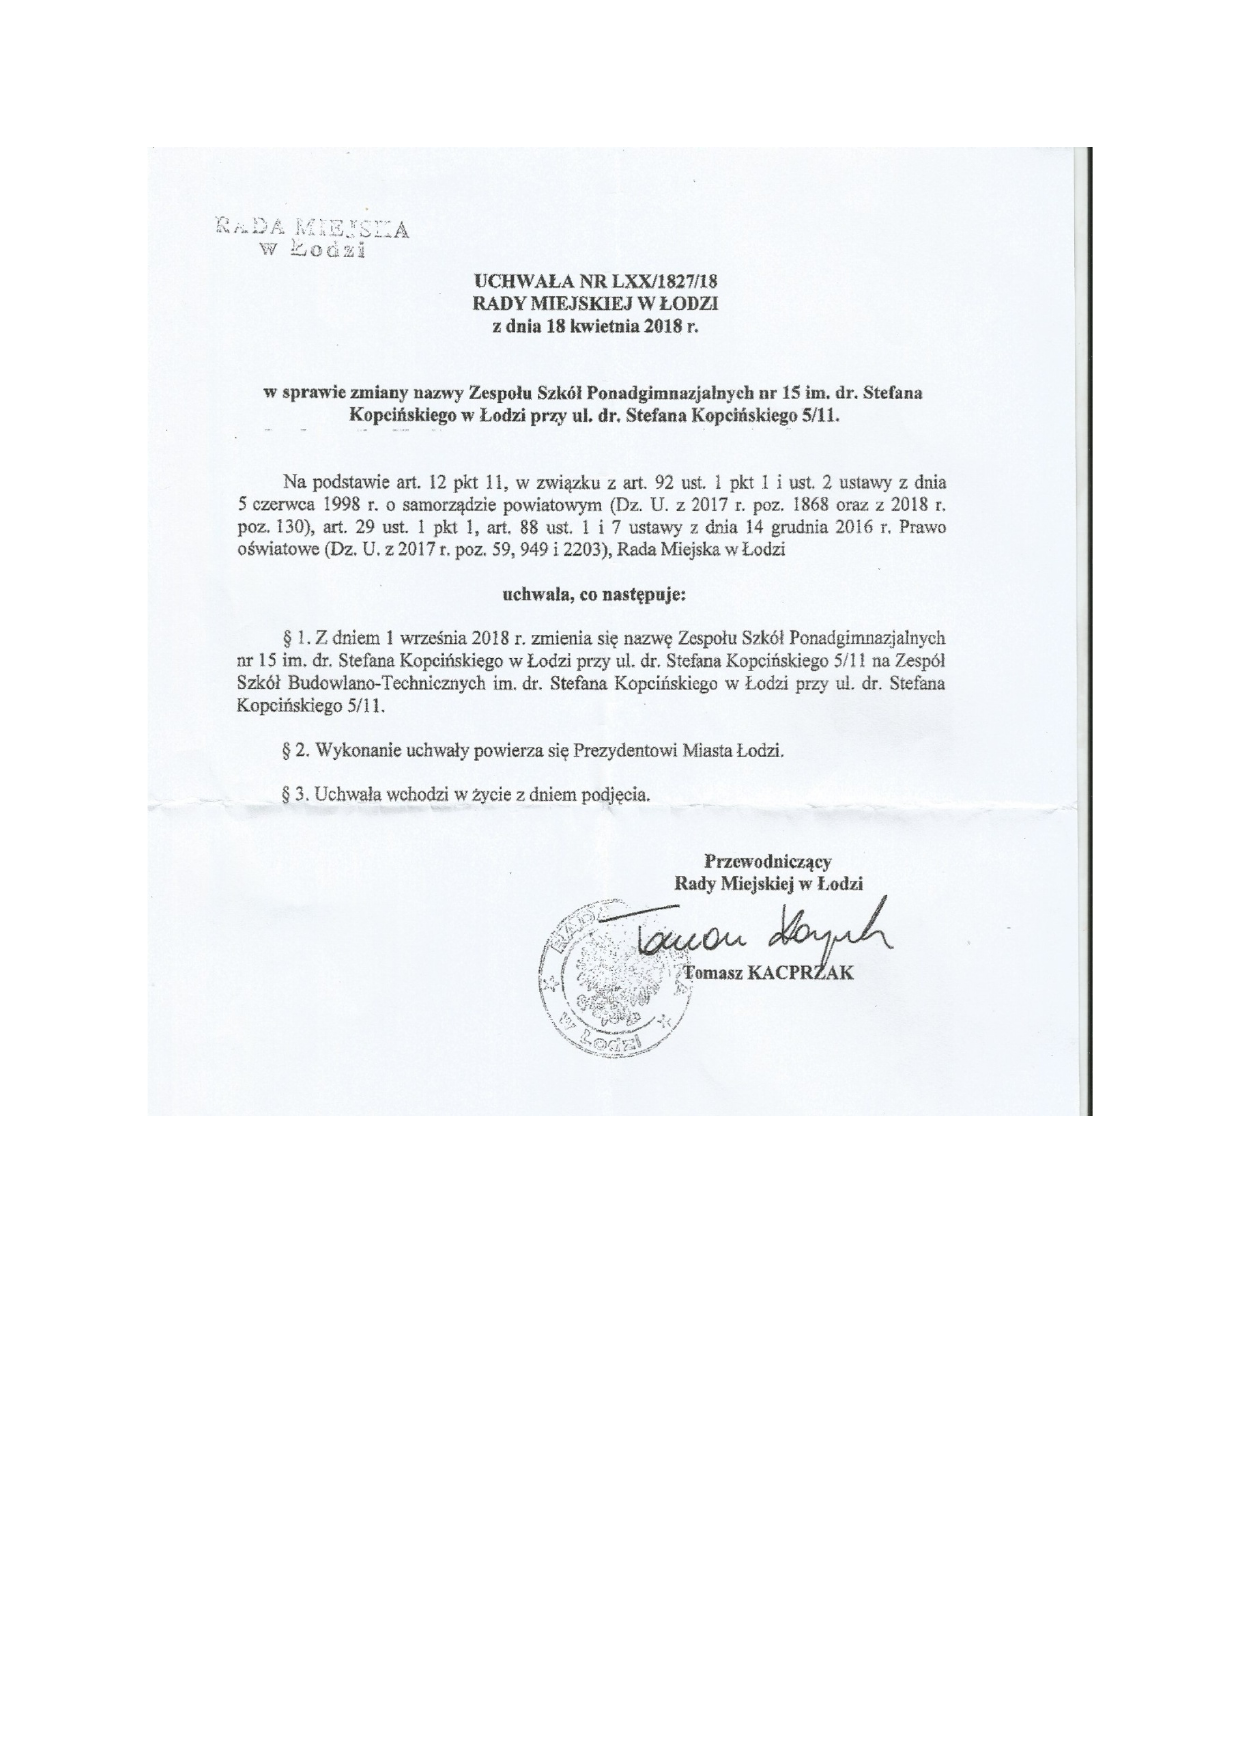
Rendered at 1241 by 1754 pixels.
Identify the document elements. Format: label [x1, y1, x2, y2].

picture [147, 147, 1093, 1116]
